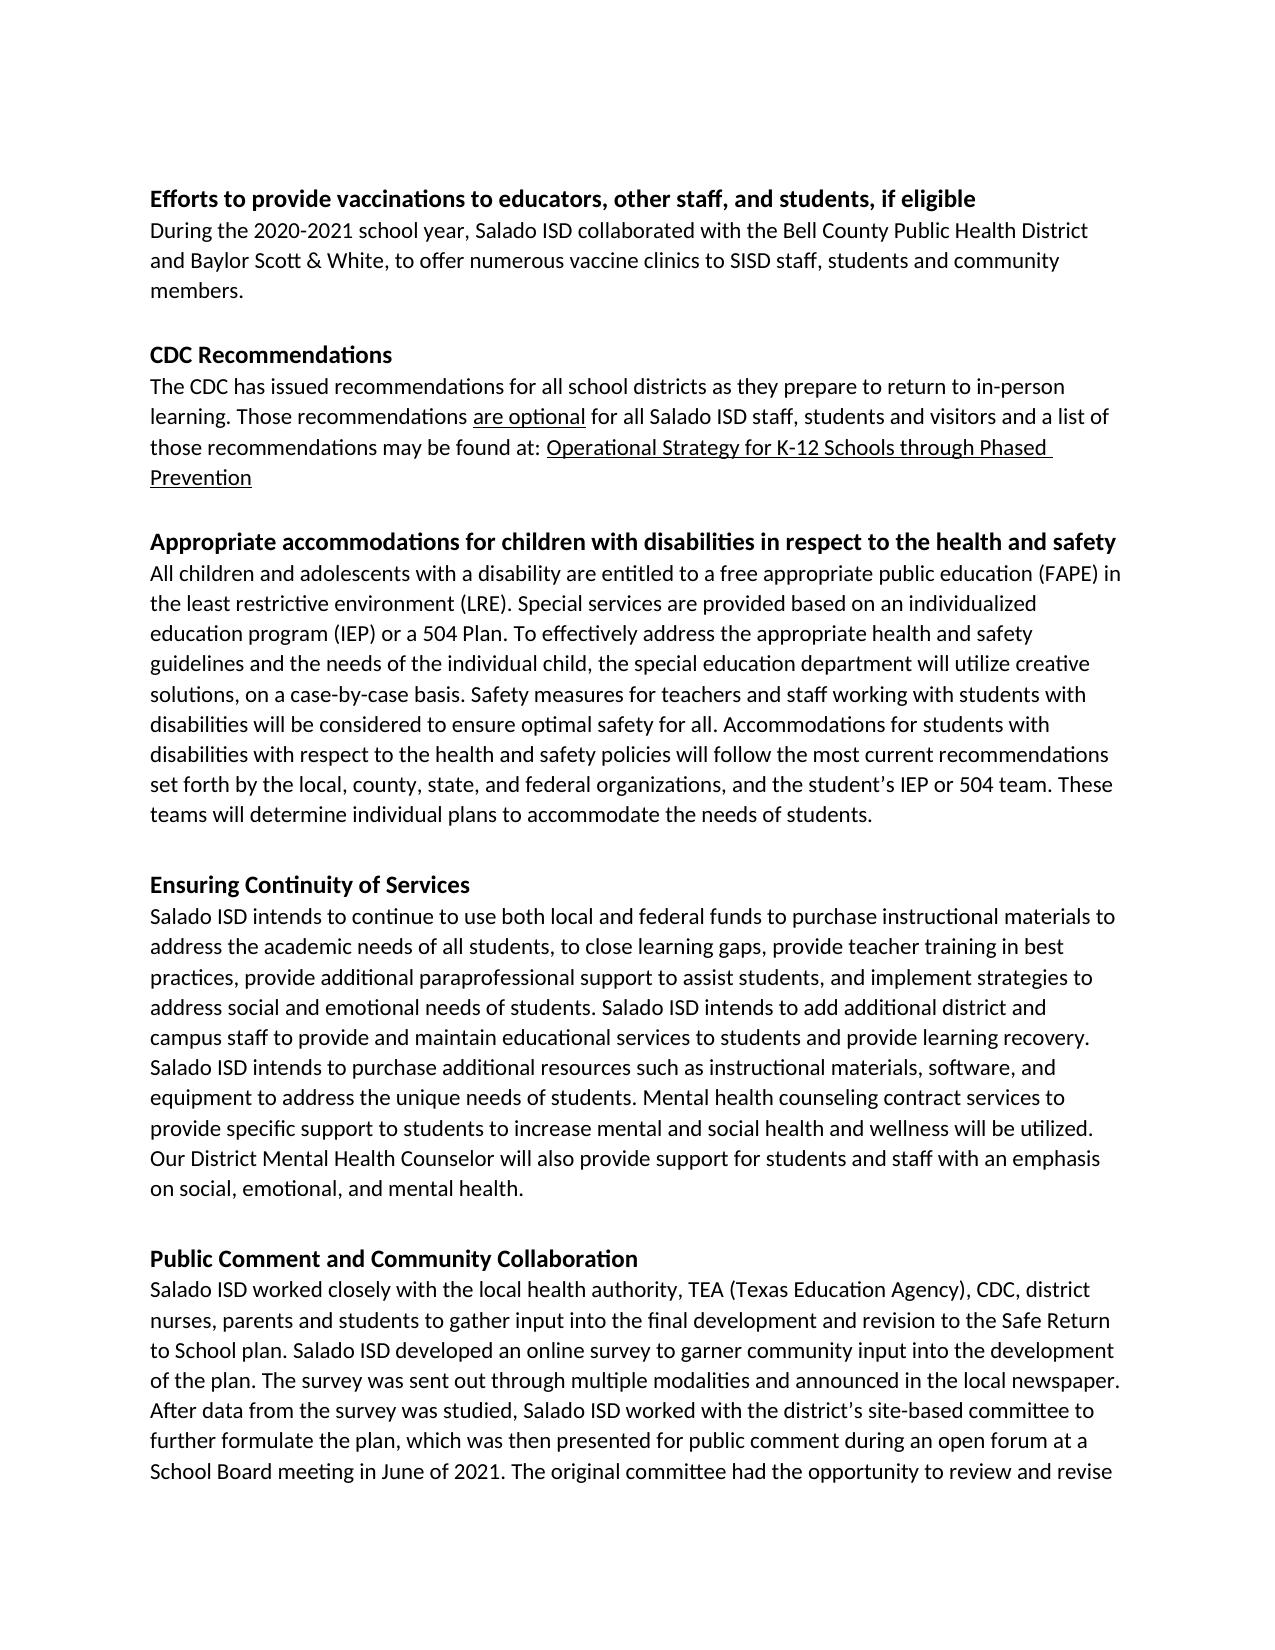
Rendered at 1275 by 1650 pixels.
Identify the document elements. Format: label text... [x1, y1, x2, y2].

text The CDC has issued recommendations for all school districts as they prepare to return to in-person learning. Those recommendations are optional for all Salado ISD staff, students and visitors and a list of those recommendations may be found at: Operational Strategy for K-12 Schools through Phased Prevention [150, 372, 1125, 491]
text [150, 1276, 1125, 1485]
text During the 2020-2021 school year, Salado ISD collaborated with the Bell County Public Health District and Baylor Scott & White, to offer numerous vaccine clinics to SISD staff, students and community members. [150, 216, 1125, 304]
text CDC Recommendations [150, 339, 1125, 370]
text Efforts to provide vaccinations to educators, other staff, and students, if eligible [150, 183, 1125, 213]
text Appropriate accommodations for children with disabilities in respect to the health and safety [150, 526, 1125, 557]
text All children and adolescents with a disability are entitled to a free appropriate public education (FAPE) in the least restrictive environment (LRE). Special services are provided based on an individualized education program (IEP) or a 504 Plan. To effectively address the appropriate health and safety guidelines and the needs of the individual child, the special education department will utilize creative solutions, on a case-by-case basis. Safety measures for teachers and staff working with students with disabilities will be considered to ensure optimal safety for all. Accommodations for students with disabilities with respect to the health and safety policies will follow the most current recommendations set forth by the local, county, state, and federal organizations, and the student’s IEP or 504 team. These teams will determine individual plans to accommodate the needs of students. [150, 559, 1125, 829]
text Public Comment and Community Collaboration [150, 1243, 1125, 1273]
text Ensuring Continuity of Services [150, 869, 1125, 900]
text Salado ISD intends to continue to use both local and federal funds to purchase instructional materials to address the academic needs of all students, to close learning gaps, provide teacher training in best practices, provide additional paraprofessional support to assist students, and implement strategies to address social and emotional needs of students. Salado ISD intends to add additional district and campus staff to provide and maintain educational services to students and provide learning recovery. Salado ISD intends to purchase additional resources such as instructional materials, software, and equipment to address the unique needs of students. Mental health counseling contract services to provide specific support to students to increase mental and social health and wellness will be utilized. Our District Mental Health Counselor will also provide support for students and staff with an emphasis on social, emotional, and mental health. [150, 902, 1125, 1202]
